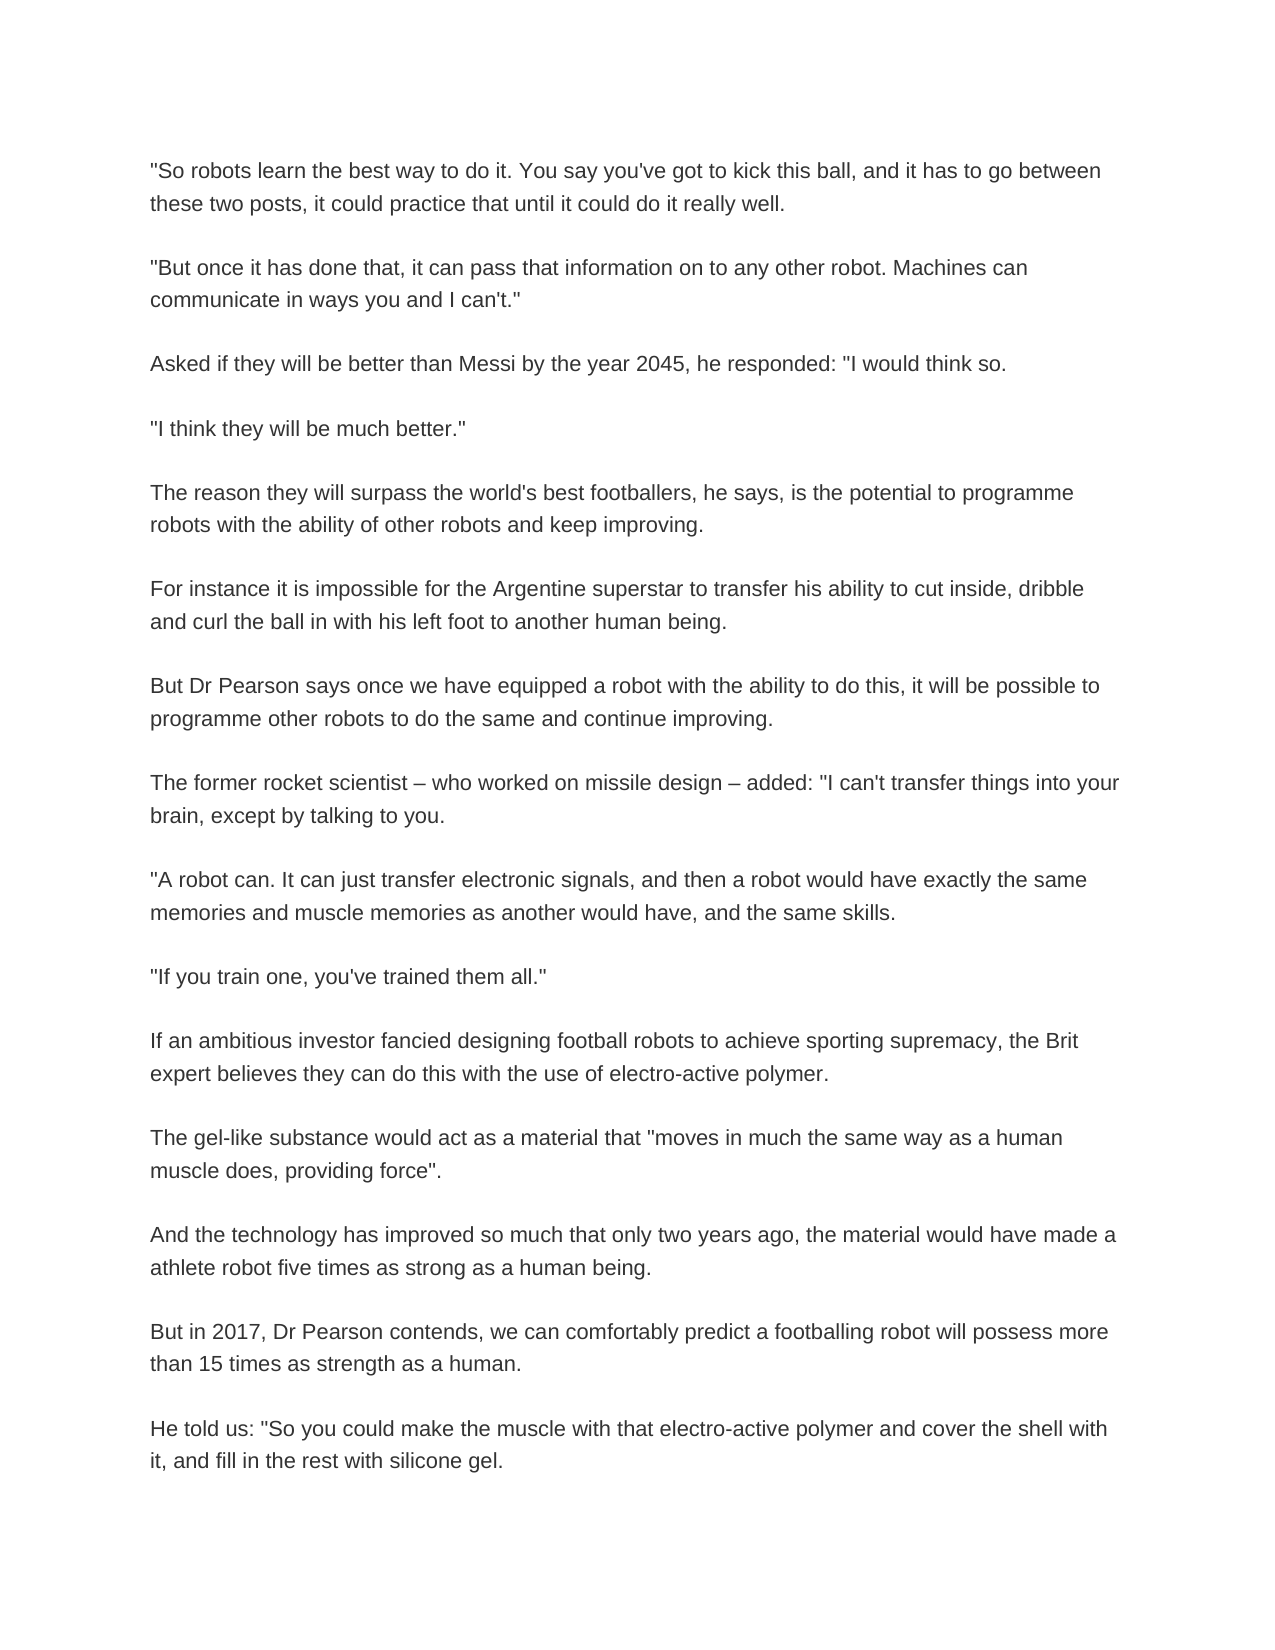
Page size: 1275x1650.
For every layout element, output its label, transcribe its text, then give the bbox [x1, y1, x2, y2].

text If an ambitious investor fancied designing football robots to achieve sporting supremacy, the Brit expert believes they can do this with the use of electro-active polymer. [150, 1020, 1125, 1086]
text He told us: "So you could make the muscle with that electro-active polymer and cover the shell with it, and fill in the rest with silicone gel. [150, 1408, 1125, 1473]
text "A robot can. It can just transfer electronic signals, and then a robot would have exactly the same memories and muscle memories as another would have, and the same skills. [150, 859, 1125, 925]
text The gel-like substance would act as a material that "moves in much the same way as a human muscle does, providing force". [150, 1117, 1125, 1183]
text But Dr Pearson says once we have equipped a robot with the ability to do this, it will be possible to programme other robots to do the same and continue improving. [150, 666, 1125, 731]
text "But once it has done that, it can pass that information on to any other robot. Machines can communicate in ways you and I can't." [150, 247, 1125, 312]
text Asked if they will be better than Messi by the year 2045, he responded: "I would think so. [150, 344, 1125, 377]
text "So robots learn the best way to do it. You say you've got to kick this ball, and it has to go between these two posts, it could practice that until it could do it really well. [150, 150, 1125, 216]
text The reason they will surpass the world's best footballers, he says, is the potential to programme robots with the ability of other robots and keep improving. [150, 472, 1125, 537]
text But in 2017, Dr Pearson contends, we can comfortably predict a footballing robot will possess more than 15 times as strength as a human. [150, 1311, 1125, 1377]
text And the technology has improved so much that only two years ago, the material would have made a athlete robot five times as strong as a human being. [150, 1214, 1125, 1280]
text For instance it is impossible for the Argentine superstar to transfer his ability to cut inside, dribble and curl the ball in with his left foot to another human being. [150, 569, 1125, 634]
text "I think they will be much better." [150, 408, 1125, 441]
text The former rocket scientist – who worked on missile design – added: "I can't transfer things into your brain, except by talking to you. [150, 762, 1125, 828]
text "If you train one, you've trained them all." [150, 956, 1125, 989]
